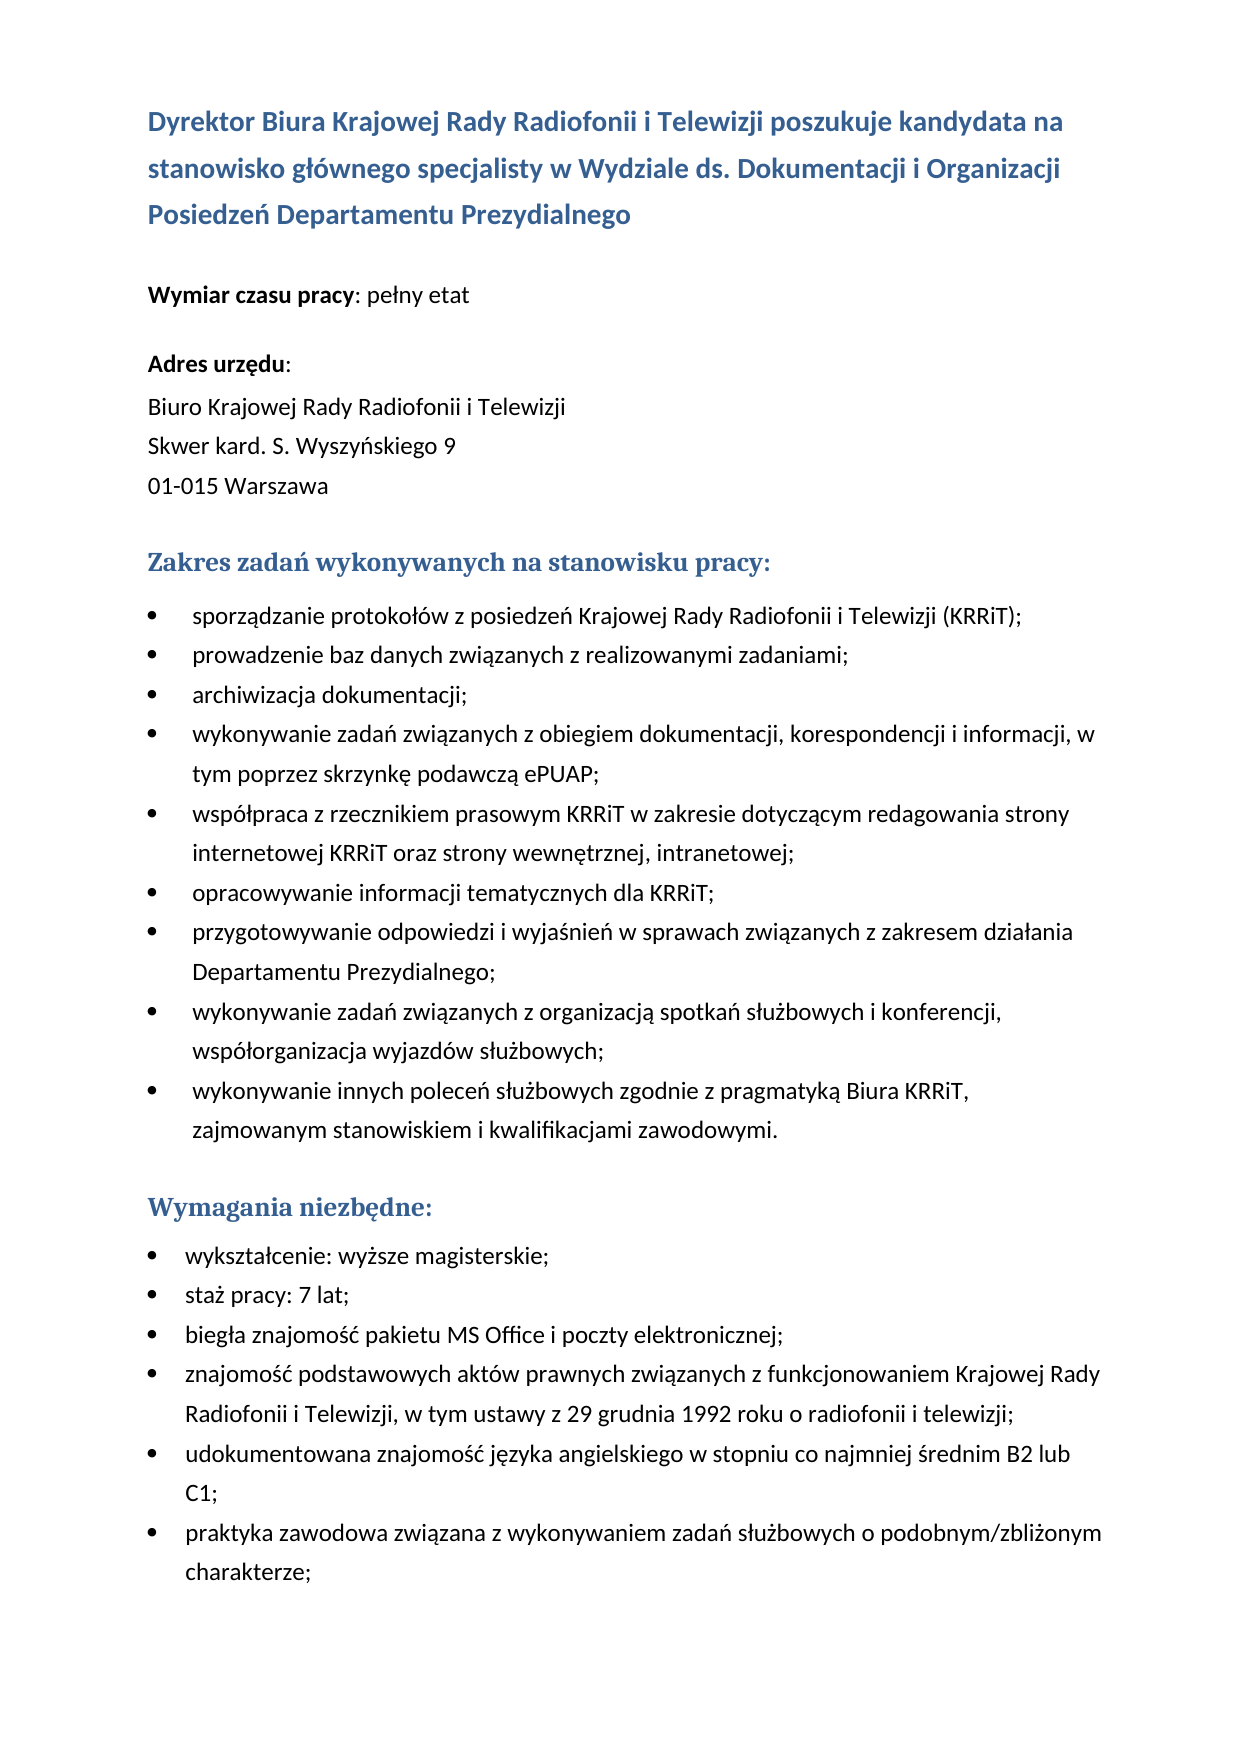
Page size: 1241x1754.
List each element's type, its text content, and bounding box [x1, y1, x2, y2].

list znajomość podstawowych aktów prawnych związanych z funkcjonowaniem Krajowej Rady Radiofonii i Telewizji, w tym ustawy z 29 grudnia 1992 roku o radiofonii i telewizji; [148, 1358, 1107, 1429]
list opracowywanie informacji tematycznych dla KRRiT; [148, 877, 1107, 907]
list udokumentowana znajomość języka angielskiego w stopniu co najmniej średnim B2 lub C1; [148, 1438, 1107, 1508]
text Adres urzędu: [148, 348, 1107, 378]
list sporządzanie protokołów z posiedzeń Krajowej Rady Radiofonii i Telewizji (KRRiT); [148, 600, 1107, 630]
text Biuro Krajowej Rady Radiofonii i Telewizji [148, 391, 1107, 421]
text Skwer kard. S. Wyszyńskiego 9 [148, 430, 1107, 461]
list praktyka zawodowa związana z wykonywaniem zadań służbowych o podobnym/zbliżonym charakterze; [148, 1517, 1107, 1587]
text 01-015 Warszawa [148, 470, 1107, 500]
text Wymiar czasu pracy: pełny etat [148, 280, 1107, 310]
list wykształcenie: wyższe magisterskie; [148, 1240, 1107, 1270]
list wykonywanie zadań związanych z obiegiem dokumentacji, korespondencji i informacji, w tym poprzez skrzynkę podawczą ePUAP; [148, 719, 1107, 789]
list biegła znajomość pakietu MS Office i poczty elektronicznej; [148, 1319, 1107, 1349]
list prowadzenie baz danych związanych z realizowanymi zadaniami; [148, 639, 1107, 670]
subtitle Zakres zadań wykonywanych na stanowisku pracy: [148, 547, 1107, 578]
list archiwizacja dokumentacji; [148, 679, 1107, 709]
list współpraca z rzecznikiem prasowym KRRiT w zakresie dotyczącym redagowania strony internetowej KRRiT oraz strony wewnętrznej, intranetowej; [148, 798, 1107, 868]
subtitle Dyrektor Biura Krajowej Rady Radiofonii i Telewizji poszukuje kandydata na stanowisko głównego specjalisty w Wydziale ds. Dokumentacji i Organizacji Posiedzeń Departamentu Prezydialnego [148, 103, 1107, 232]
list wykonywanie innych poleceń służbowych zgodnie z pragmatyką Biura KRRiT, zajmowanym stanowiskiem i kwalifikacjami zawodowymi. [148, 1075, 1107, 1145]
list staż pracy: 7 lat; [148, 1279, 1107, 1310]
list wykonywanie zadań związanych z organizacją spotkań służbowych i konferencji, współorganizacja wyjazdów służbowych; [148, 996, 1107, 1066]
list przygotowywanie odpowiedzi i wyjaśnień w sprawach związanych z zakresem działania Departamentu Prezydialnego; [148, 917, 1107, 987]
subtitle Wymagania niezbędne: [148, 1192, 1107, 1223]
